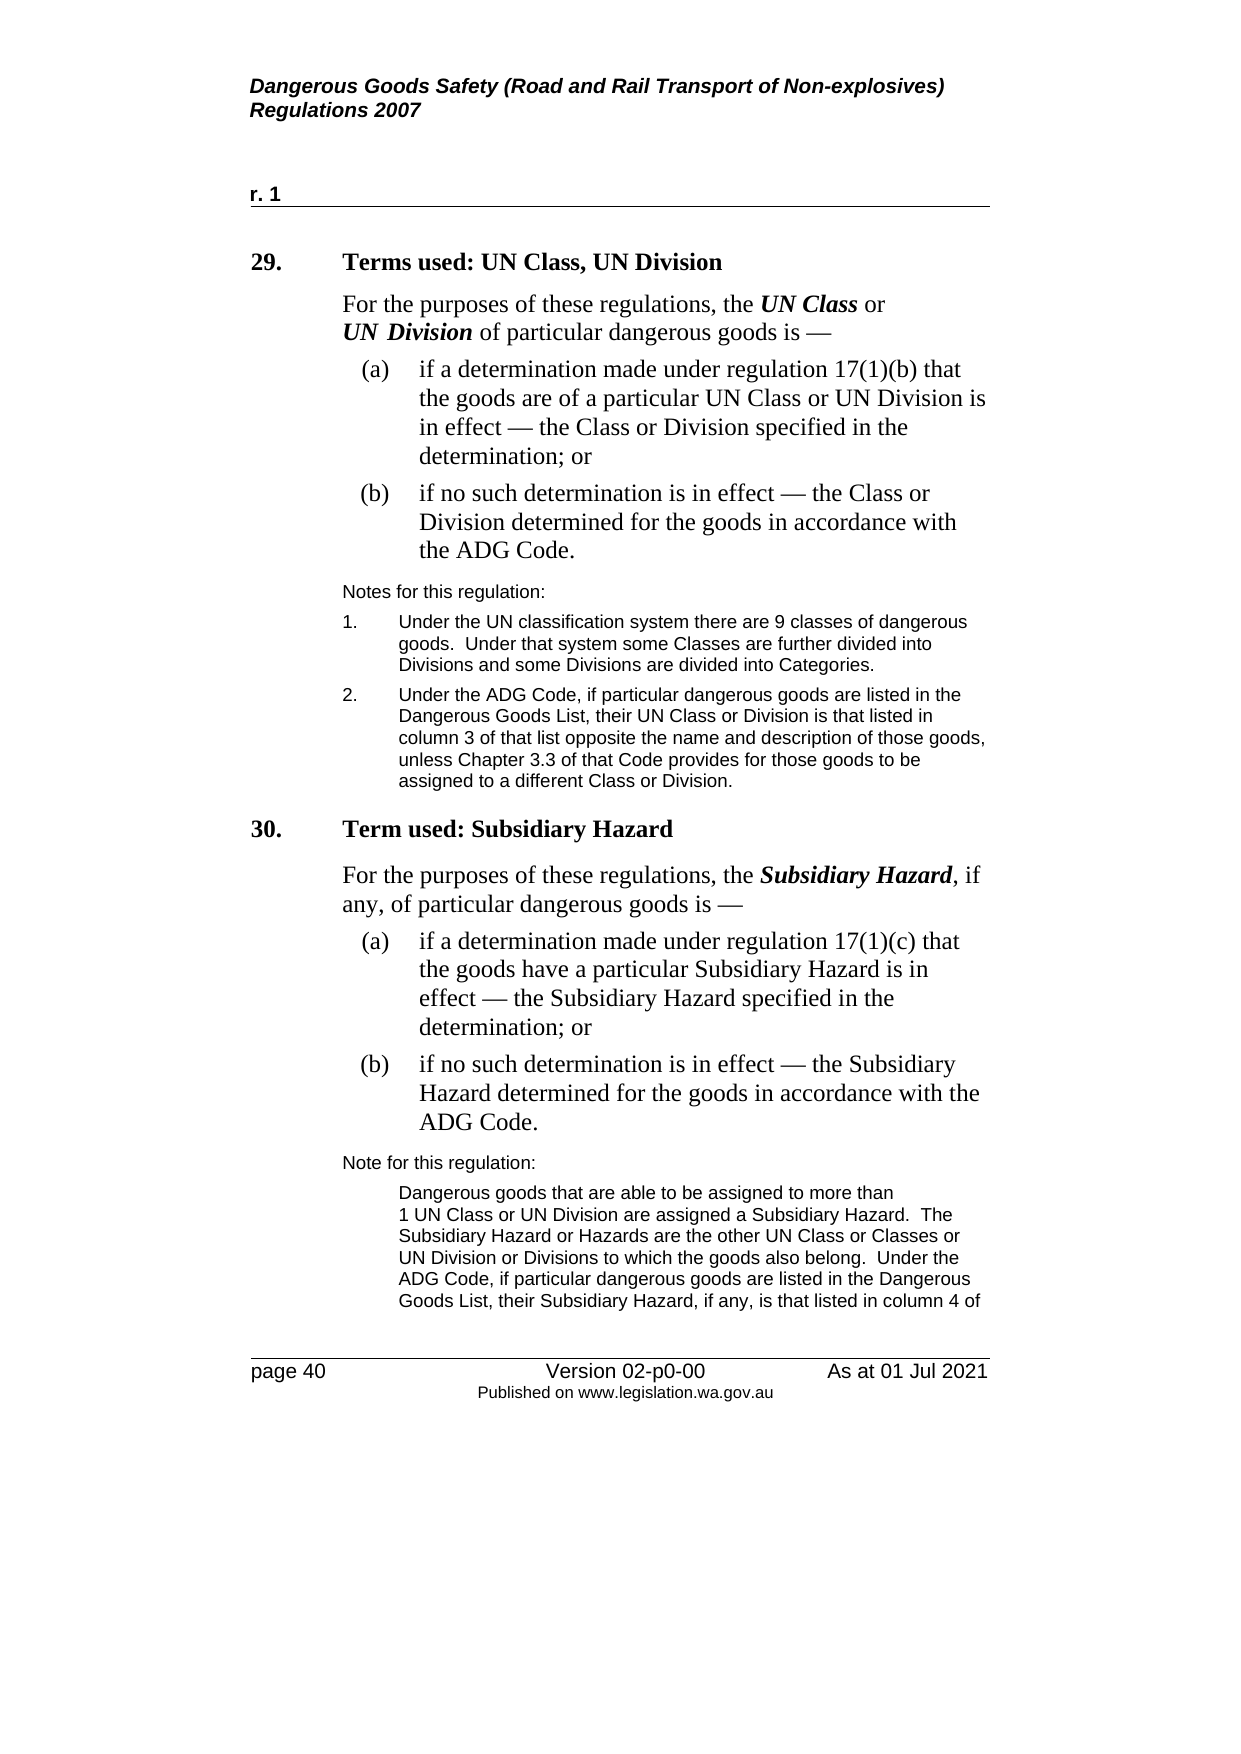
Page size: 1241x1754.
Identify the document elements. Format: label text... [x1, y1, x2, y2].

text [251, 1182, 990, 1311]
subtitle 29. Terms used: UN Class, UN Division [251, 247, 990, 276]
text For the purposes of these regulations, the UN Class or UN Division of particular dangerous goods is — [251, 289, 990, 346]
text 2. Under the ADG Code, if particular dangerous goods are listed in the Dangerous Goods List, their UN Class or Division is that listed in column 3 of that list opposite the name and description of those goods, unless Chapter 3.3 of that Code provides for those goods to be assigned to a different Class or Division. [251, 684, 990, 792]
subtitle 30. Term used: Subsidiary Hazard [251, 814, 990, 843]
text (a) if a determination made under regulation 17(1)(c) that the goods have a particular Subsidiary Hazard is in effect — the Subsidiary Hazard specified in the determination; or [251, 926, 990, 1041]
text (b) if no such determination is in effect — the Class or Division determined for the goods in accordance with the ADG Code. [251, 478, 990, 564]
subtitle Note for this regulation: [251, 1152, 990, 1173]
text (a) if a determination made under regulation 17(1)(b) that the goods are of a particular UN Class or UN Division is in effect — the Class or Division specified in the determination; or [251, 354, 990, 469]
text (b) if no such determination is in effect — the Subsidiary Hazard determined for the goods in accordance with the ADG Code. [251, 1049, 990, 1135]
text 1. Under the UN classification system there are 9 classes of dangerous goods. Under that system some Classes are further divided into Divisions and some Divisions are divided into Categories. [251, 611, 990, 675]
subtitle Notes for this regulation: [251, 581, 990, 602]
text For the purposes of these regulations, the Subsidiary Hazard, if any, of particular dangerous goods is — [251, 860, 990, 917]
